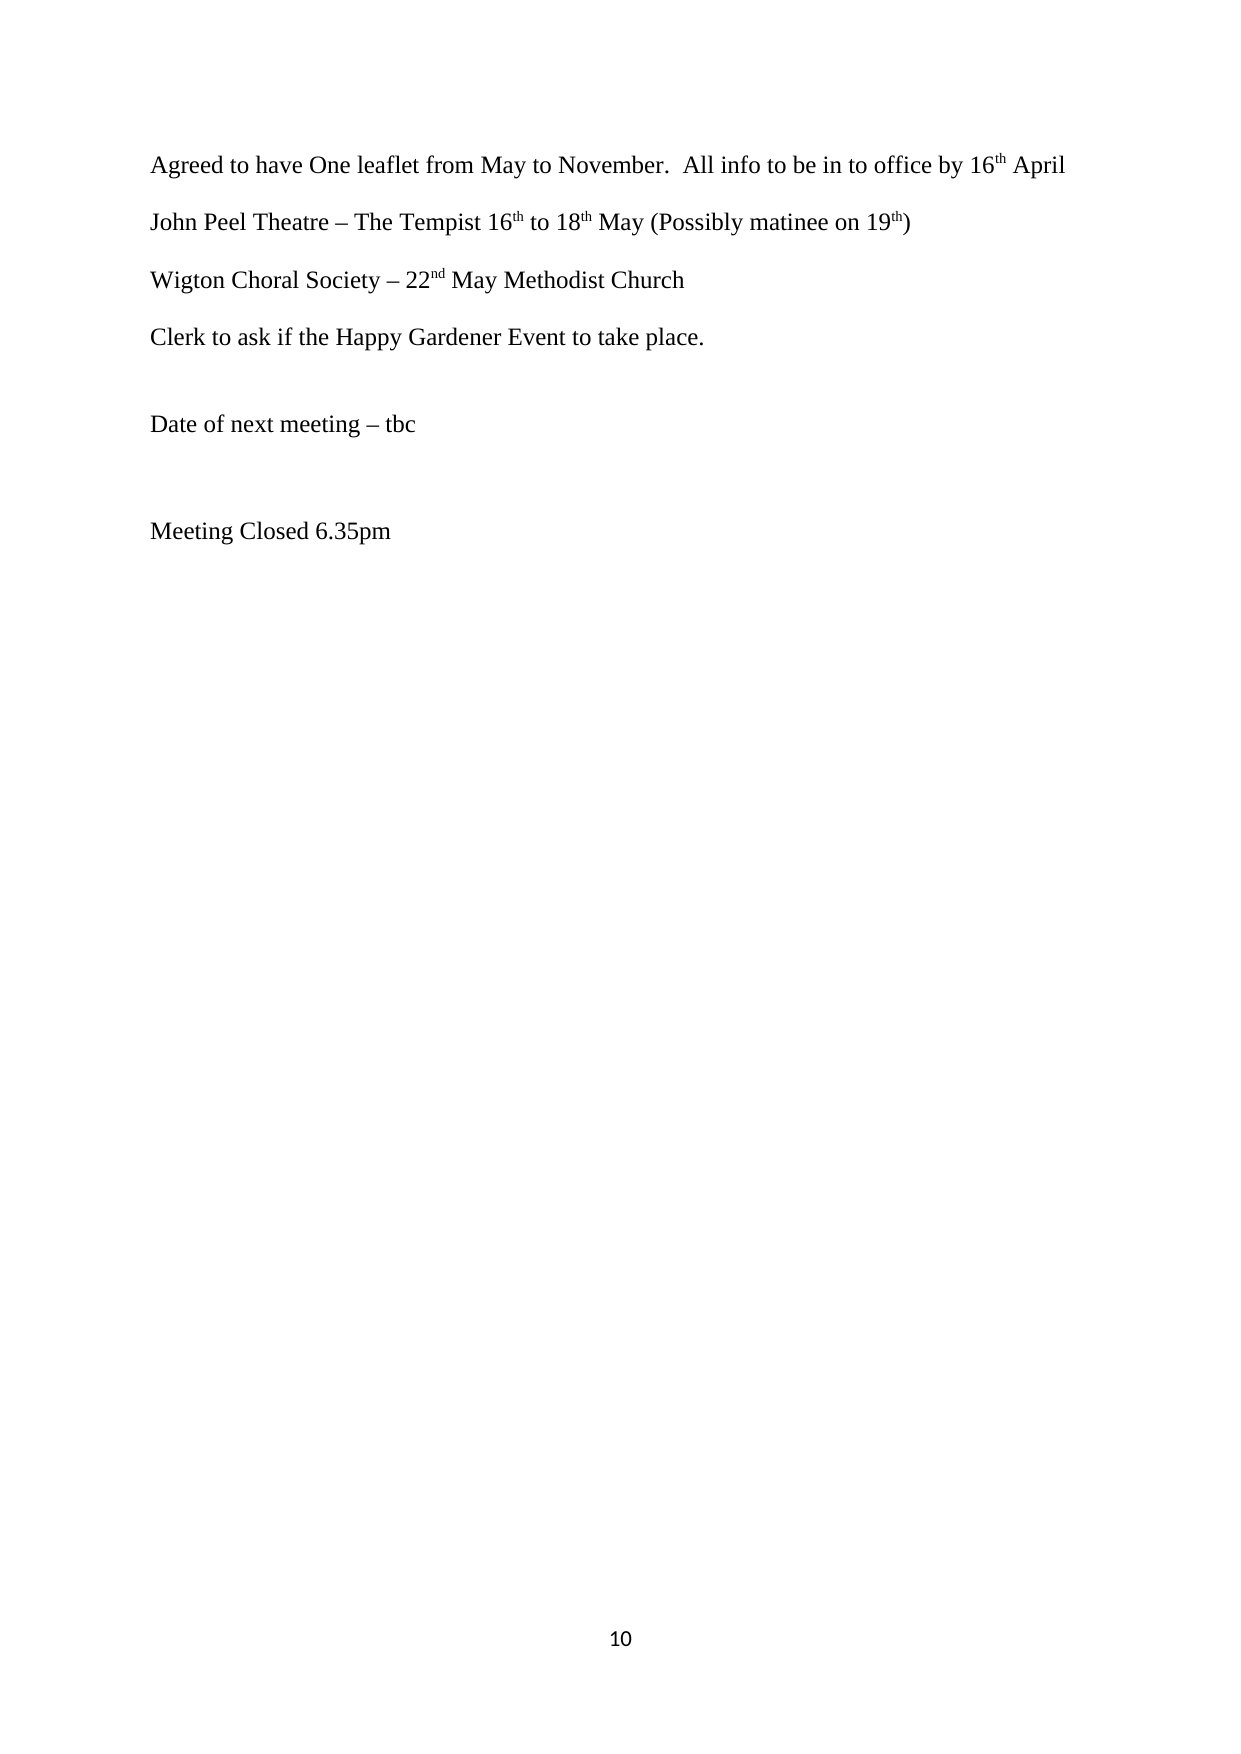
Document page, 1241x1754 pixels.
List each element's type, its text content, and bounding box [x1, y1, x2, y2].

text Agreed to have One leaflet from May to November. All info to be in to office by 16th April [150, 150, 1090, 179]
text Wigton Choral Society – 22nd May Methodist Church [150, 265, 1090, 294]
text Date of next meeting – tbc [150, 409, 1090, 437]
text John Peel Theatre – The Tempist 16th to 18th May (Possibly matinee on 19th) [150, 207, 1090, 236]
text Clerk to ask if the Happy Gardener Event to take place. [150, 322, 1090, 351]
text Meeting Closed 6.35pm [150, 516, 1090, 545]
